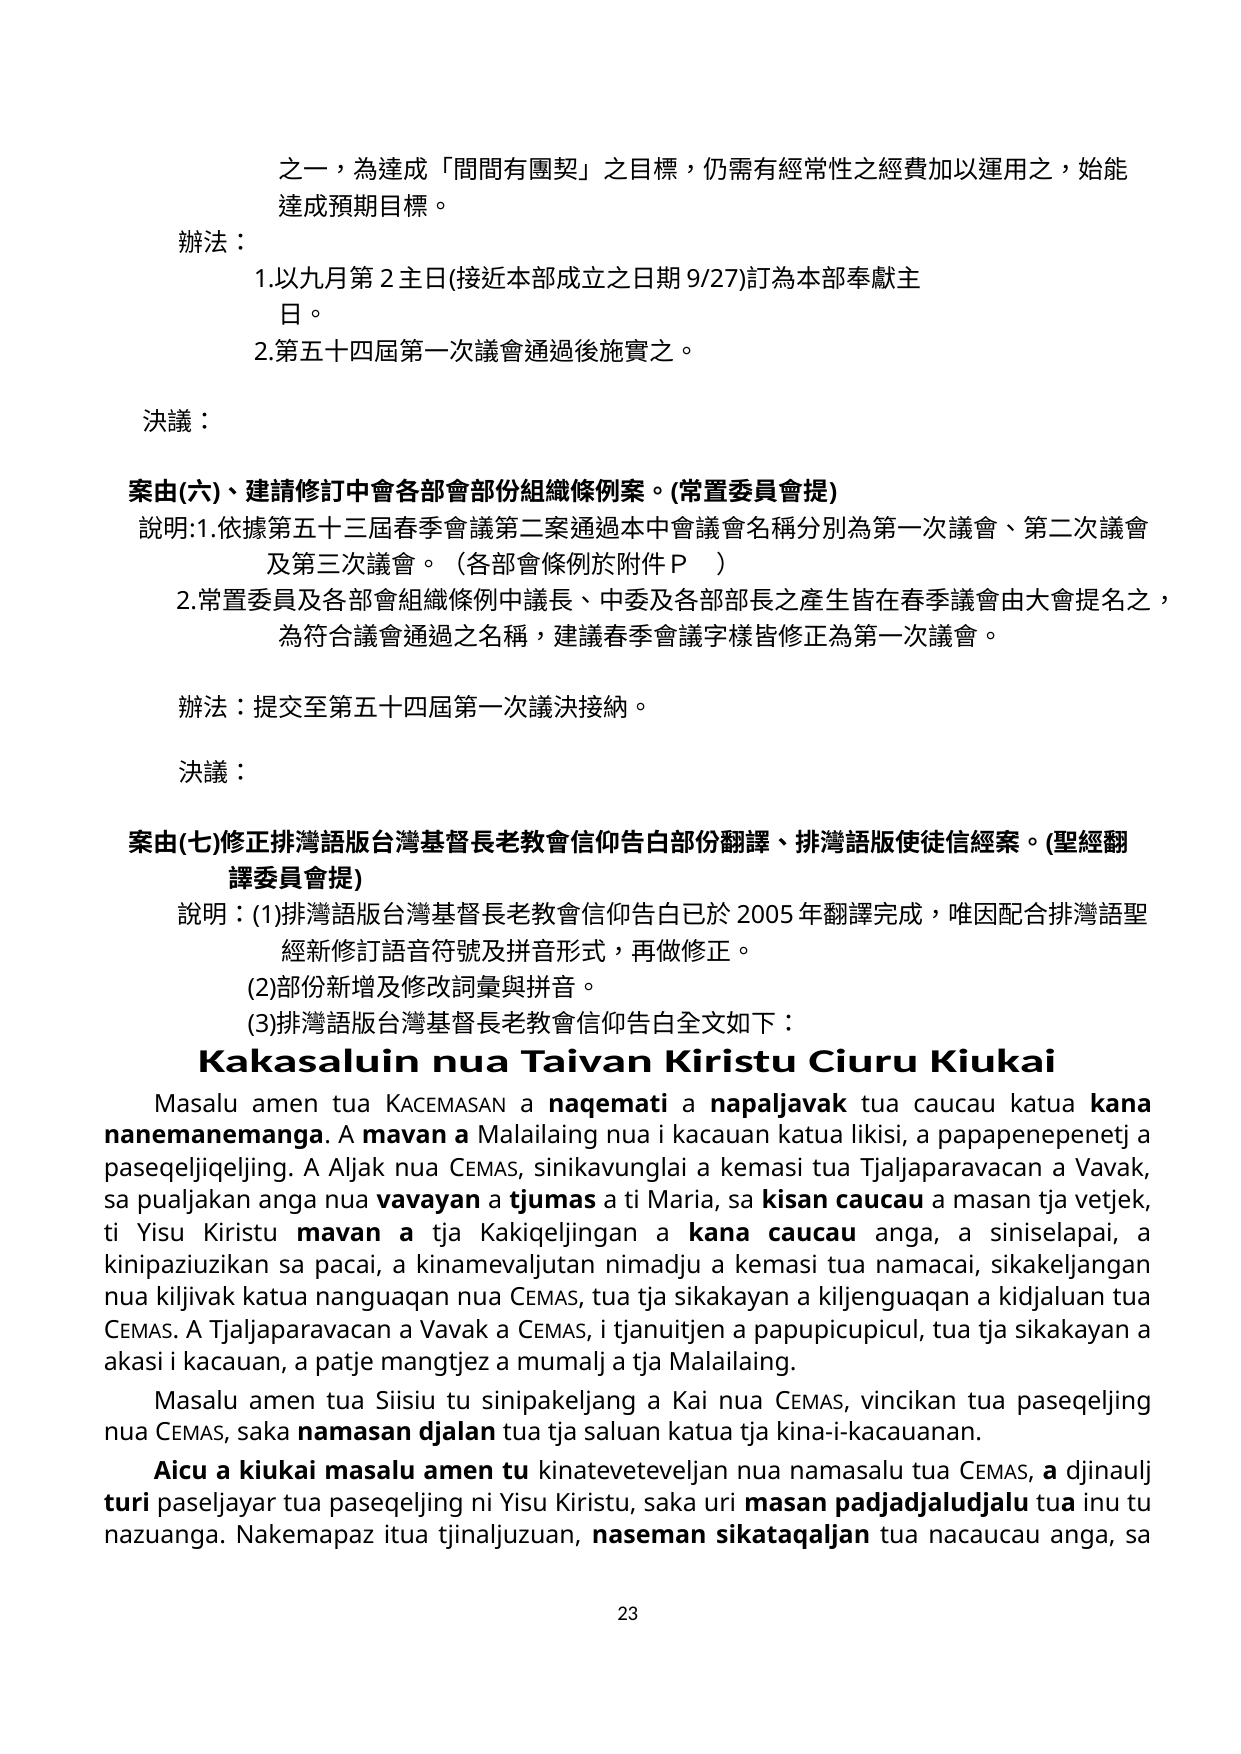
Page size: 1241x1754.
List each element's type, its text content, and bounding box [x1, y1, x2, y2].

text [103, 1454, 1152, 1551]
text 決議： [103, 402, 1152, 438]
text (2)部份新增及修改詞彙與拼音。 [247, 967, 1152, 1004]
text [253, 150, 1152, 222]
text 案由(六)、建請修訂中會各部會部份組織條例案。(常置委員會提) [103, 472, 1152, 508]
text 說明:1.依據第五十三屆春季會議第二案通過本中會議會名稱分別為第一次議會、第二次議會及第三次議會。（各部會條例於附件Ｐ ） [91, 508, 1152, 581]
text 2.常置委員及各部會組織條例中議長、中委及各部部長之產生皆在春季議會由大會提名之，為符合議會通過之名稱，建議春季會議字樣皆修正為第一次議會。 [103, 581, 1152, 653]
text 辦法：提交至第五十四屆第一次議決接納。 [103, 687, 1152, 723]
text 決議： [103, 752, 1152, 788]
list 2.第五十四屆第一次議會通過後施實之。 [153, 331, 1152, 367]
text Kakasaluin nua Taivan Kiristu Ciuru Kiukai [103, 1040, 1152, 1081]
text Masalu amen tua Siisiu tu sinipakeljang a Kai nua Cemas, vincikan tua paseqeljing nua Cemas, saka namasan djalan tua tja saluan katua tja kina-i-kacauanan. [103, 1383, 1152, 1448]
list 1.以九月第2主日(接近本部成立之日期9/27)訂為本部奉獻主 [128, 259, 1152, 295]
text Masalu amen tua Kacemasan a naqemati a napaljavak tua caucau katua kana nanemanemanga. A mavan a Malailaing nua i kacauan katua likisi, a papapenepenetj a paseqeljiqeljing. A Aljak nua Cemas, sinikavunglai a kemasi tua Tjaljaparavacan a Vavak, sa pualjakan anga nua vavayan a tjumas a ti Maria, sa kisan caucau a masan tja vetjek, ti Yisu Kiristu mavan a tja Kakiqeljingan a kana caucau anga, a siniselapai, a kinipaziuzikan sa pacai, a kinamevaljutan nimadju a kemasi tua namacai, sikakeljangan nua kiljivak katua nanguaqan nua Cemas, tua tja sikakayan a kiljenguaqan a kidjaluan tua Cemas. A Tjaljaparavacan a Vavak a Cemas, i tjanuitjen a papupicupicul, tua tja sikakayan a akasi i kacauan, a patje mangtjez a mumalj a tja Malailaing. [103, 1086, 1152, 1378]
text 辦法： [103, 222, 1152, 259]
text (3)排灣語版台灣基督長老教會信仰告白全文如下： [247, 1004, 1152, 1040]
text 案由(七)修正排灣語版台灣基督長老教會信仰告白部份翻譯、排灣語版使徒信經案。(聖經翻譯委員會提) [128, 822, 1152, 895]
list 日。 [128, 295, 1152, 331]
text 說明：(1)排灣語版台灣基督長老教會信仰告白已於2005年翻譯完成，唯因配合排灣語聖經新修訂語音符號及拼音形式，再做修正。 [177, 895, 1152, 967]
